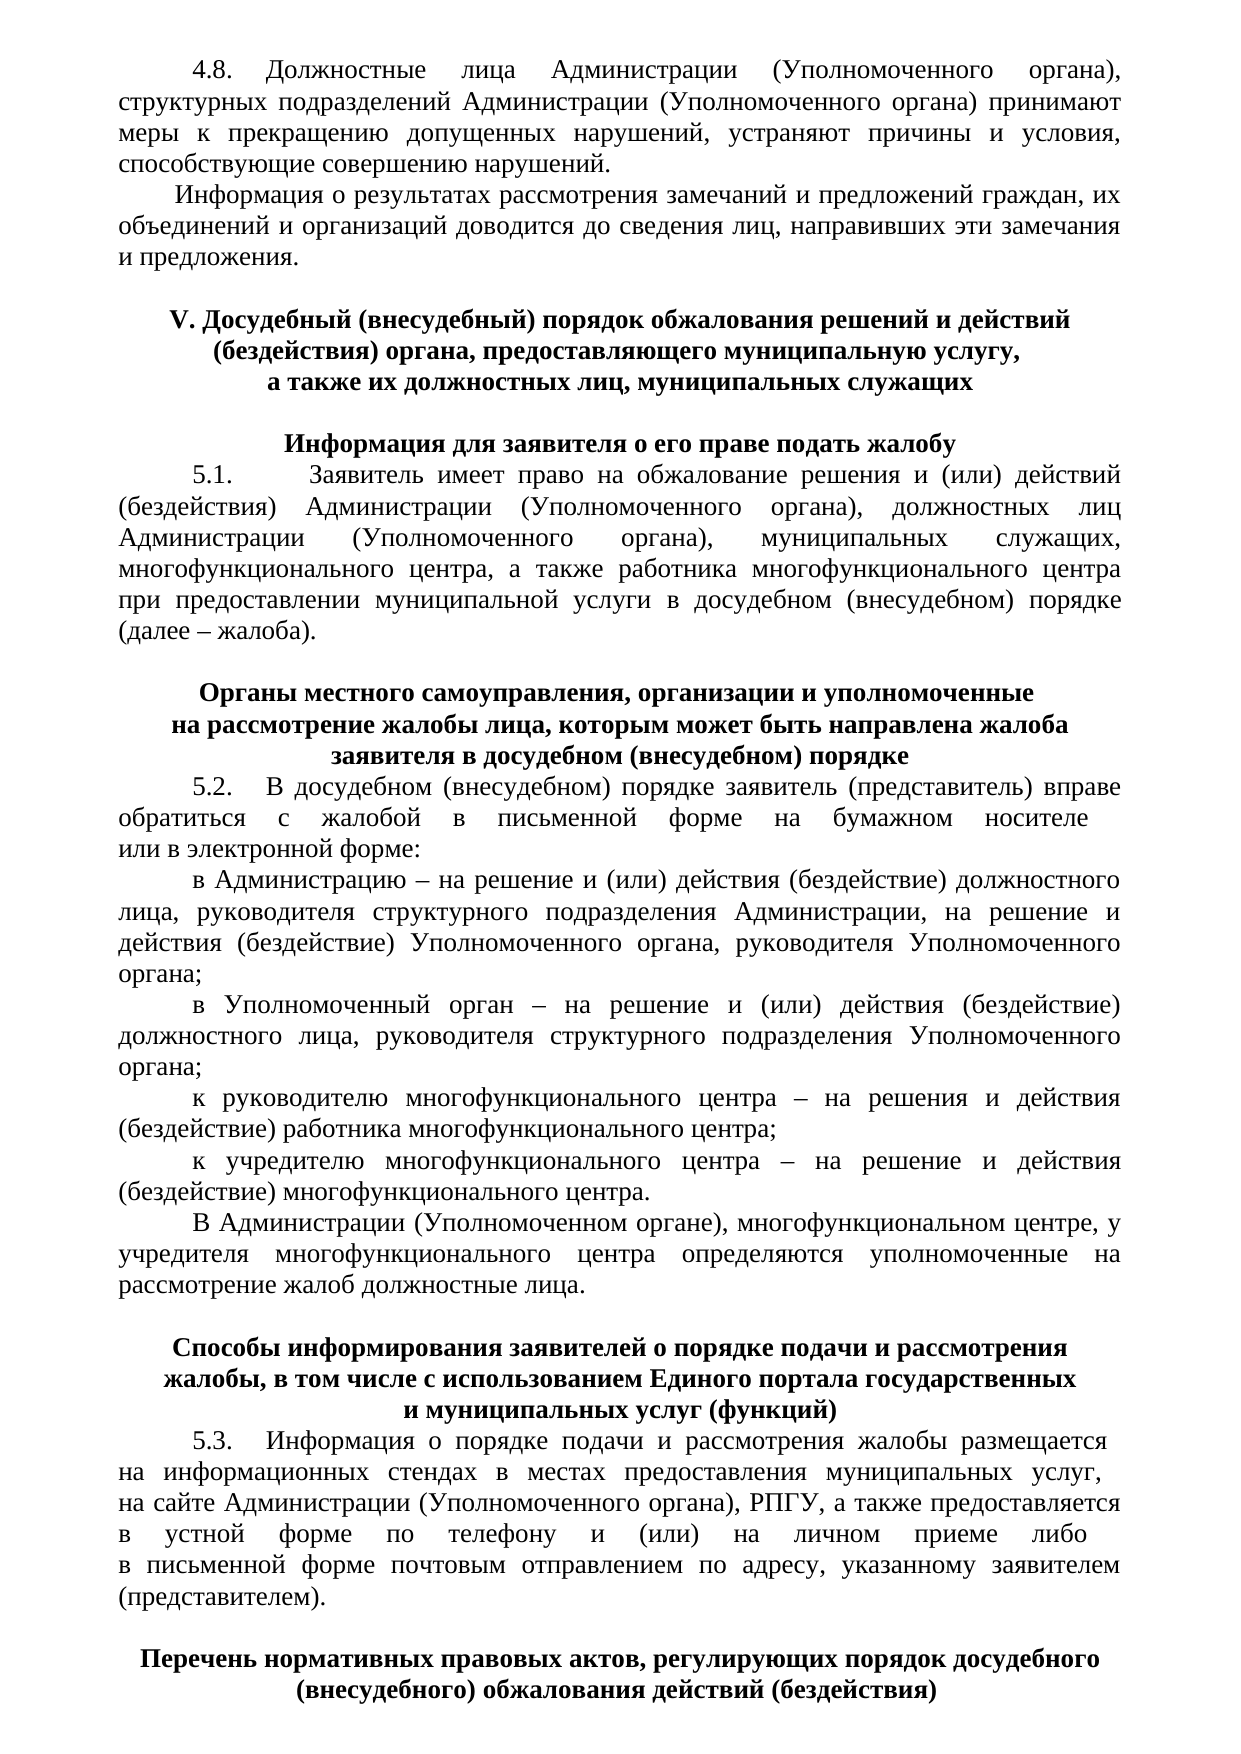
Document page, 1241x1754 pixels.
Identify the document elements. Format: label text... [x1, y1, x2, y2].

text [118, 1642, 1122, 1704]
text к учредителю многофункционального центра – на решение и действия (бездействие) многофункционального центра. [118, 1144, 1122, 1206]
text и муниципальных услуг (функций) [118, 1393, 1122, 1424]
text Органы местного самоуправления, организации и уполномоченные на рассмотрение жалобы лица, которым может быть направлена жалоба заявителя в досудебном (внесудебном) порядке [118, 677, 1122, 770]
list Информация о порядке подачи и рассмотрения жалобы размещается на информационных стендах в местах предоставления муниципальных услуг, на сайте Администрации (Уполномоченного органа), РПГУ, а также предоставляется в устной форме по телефону и (или) на личном приеме либо в письменной форме почтовым отправлением по адресу, указанному заявителем (представителем). [118, 1424, 1122, 1611]
text в Уполномоченный орган – на решение и (или) действия (бездействие) должностного лица, руководителя структурного подразделения Уполномоченного органа; [118, 988, 1122, 1081]
list В досудебном (внесудебном) порядке заявитель (представитель) вправе обратиться с жалобой в письменной форме на бумажном носителе или в электронной форме: [118, 770, 1122, 863]
text Информация для заявителя о его праве подать жалобу [118, 427, 1122, 458]
text V. Досудебный (внесудебный) порядок обжалования решений и действий (бездействия) органа, предоставляющего муниципальную услугу, а также их должностных лиц, муниципальных служащих [118, 303, 1122, 396]
text Способы информирования заявителей о порядке подачи и рассмотрения жалобы, в том числе с использованием Единого портала государственных [118, 1331, 1122, 1393]
text В Администрации (Уполномоченном органе), многофункциональном центре, у учредителя многофункционального центра определяются уполномоченные на рассмотрение жалоб должностные лица. [118, 1206, 1122, 1299]
text к руководителю многофункционального центра – на решения и действия (бездействие) работника многофункционального центра; [118, 1081, 1122, 1144]
text в Администрацию – на решение и (или) действия (бездействие) должностного лица, руководителя структурного подразделения Администрации, на решение и действия (бездействие) Уполномоченного органа, руководителя Уполномоченного органа; [118, 863, 1122, 988]
list Должностные лица Администрации (Уполномоченного органа), структурных подразделений Администрации (Уполномоченного органа) принимают меры к прекращению допущенных нарушений, устраняют причины и условия, способствующие совершению нарушений. [118, 54, 1122, 178]
list Заявитель имеет право на обжалование решения и (или) действий (бездействия) Администрации (Уполномоченного органа), должностных лиц Администрации (Уполномоченного органа), муниципальных служащих, многофункционального центра, а также работника многофункционального центра при предоставлении муниципальной услуги в досудебном (внесудебном) порядке (далее – жалоба). [118, 458, 1122, 645]
text Информация о результатах рассмотрения замечаний и предложений граждан, их объединений и организаций доводится до сведения лиц, направивших эти замечания и предложения. [118, 178, 1122, 272]
